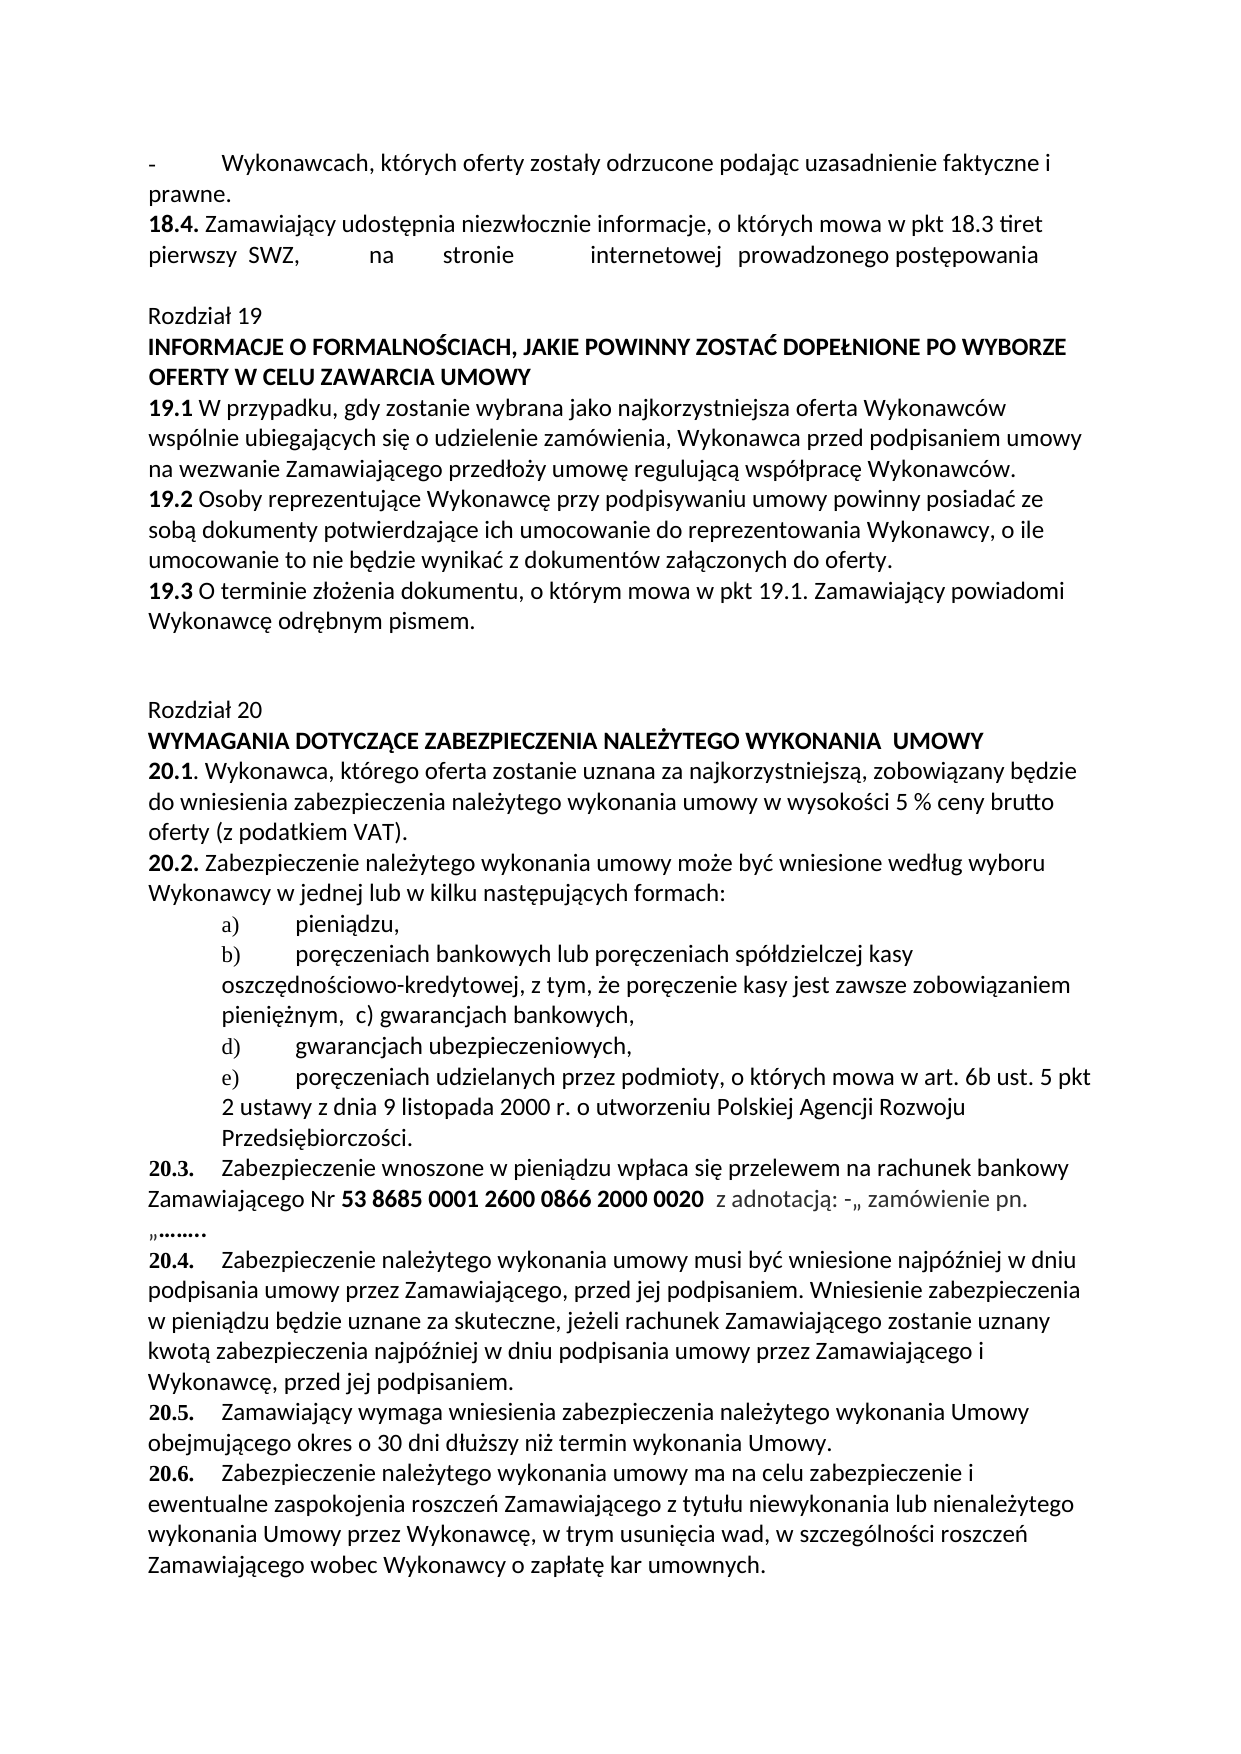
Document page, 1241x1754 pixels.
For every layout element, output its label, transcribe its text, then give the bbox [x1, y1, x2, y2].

text WYMAGANIA DOTYCZĄCE ZABEZPIECZENIA NALEŻYTEGO WYKONANIA UMOWY [148, 725, 1093, 756]
text 19.2 Osoby reprezentujące Wykonawcę przy podpisywaniu umowy powinny posiadać ze sobą dokumenty potwierdzające ich umocowanie do reprezentowania Wykonawcy, o ile umocowanie to nie będzie wynikać z dokumentów załączonych do oferty. [148, 483, 1093, 575]
list poręczeniach udzielanych przez podmioty, o których mowa w art. 6b ust. 5 pkt 2 ustawy z dnia 9 listopada 2000 r. o utworzeniu Polskiej Agencji Rozwoju Przedsiębiorczości. [221, 1061, 1093, 1152]
text 20.1. Wykonawca, którego oferta zostanie uznana za najkorzystniejszą, zobowiązany będzie do wniesienia zabezpieczenia należytego wykonania umowy w wysokości 5 % ceny brutto oferty (z podatkiem VAT). [148, 756, 1093, 847]
list Wykonawcach, których oferty zostały odrzucone podając uzasadnienie faktyczne i prawne. [148, 148, 1093, 209]
list Zamawiający wymaga wniesienia zabezpieczenia należytego wykonania Umowy obejmującego okres o 30 dni dłuższy niż termin wykonania Umowy. [148, 1396, 1093, 1457]
list poręczeniach bankowych lub poręczeniach spółdzielczej kasy oszczędnościowo-kredytowej, z tym, że poręczenie kasy jest zawsze zobowiązaniem pieniężnym, c) gwarancjach bankowych, [221, 939, 1093, 1030]
list Zabezpieczenie należytego wykonania umowy musi być wniesione najpóźniej w dniu podpisania umowy przez Zamawiającego, przed jej podpisaniem. Wniesienie zabezpieczenia w pieniądzu będzie uznane za skuteczne, jeżeli rachunek Zamawiającego zostanie uznany kwotą zabezpieczenia najpóźniej w dniu podpisania umowy przez Zamawiającego i Wykonawcę, przed jej podpisaniem. [148, 1244, 1093, 1396]
text 20.2. Zabezpieczenie należytego wykonania umowy może być wniesione według wyboru Wykonawcy w jednej lub w kilku następujących formach: [148, 847, 1093, 908]
list Zabezpieczenie należytego wykonania umowy ma na celu zabezpieczenie i ewentualne zaspokojenia roszczeń Zamawiającego z tytułu niewykonania lub nienależytego wykonania Umowy przez Wykonawcę, w trym usunięcia wad, w szczególności roszczeń Zamawiającego wobec Wykonawcy o zapłatę kar umownych. [148, 1457, 1093, 1579]
text 19.3 O terminie złożenia dokumentu, o którym mowa w pkt 19.1. Zamawiający powiadomi Wykonawcę odrębnym pismem. [148, 575, 1093, 636]
text Rozdział 20 [148, 694, 1092, 725]
subtitle INFORMACJE O FORMALNOŚCIACH, JAKIE POWINNY ZOSTAĆ DOPEŁNIONE PO WYBORZE OFERTY W CELU ZAWARCIA UMOWY [148, 331, 1093, 392]
text 18.4. Zamawiający udostępnia niezwłocznie informacje, o których mowa w pkt 18.3 tiret pierwszy SWZ, na stronie internetowej prowadzonego postępowania [148, 209, 1093, 270]
text 19.1 W przypadku, gdy zostanie wybrana jako najkorzystniejsza oferta Wykonawców wspólnie ubiegających się o udzielenie zamówienia, Wykonawca przed podpisaniem umowy na wezwanie Zamawiającego przedłoży umowę regulującą współpracę Wykonawców. [148, 392, 1093, 483]
list pieniądzu, [221, 908, 1093, 939]
text Rozdział 19 [148, 300, 1092, 331]
list gwarancjach ubezpieczeniowych, [221, 1030, 1093, 1061]
list Zabezpieczenie wnoszone w pieniądzu wpłaca się przelewem na rachunek bankowy Zamawiającego Nr 53 8685 0001 2600 0866 2000 0020 z adnotacją: -„ zamówienie pn. „…….. [148, 1152, 1093, 1244]
